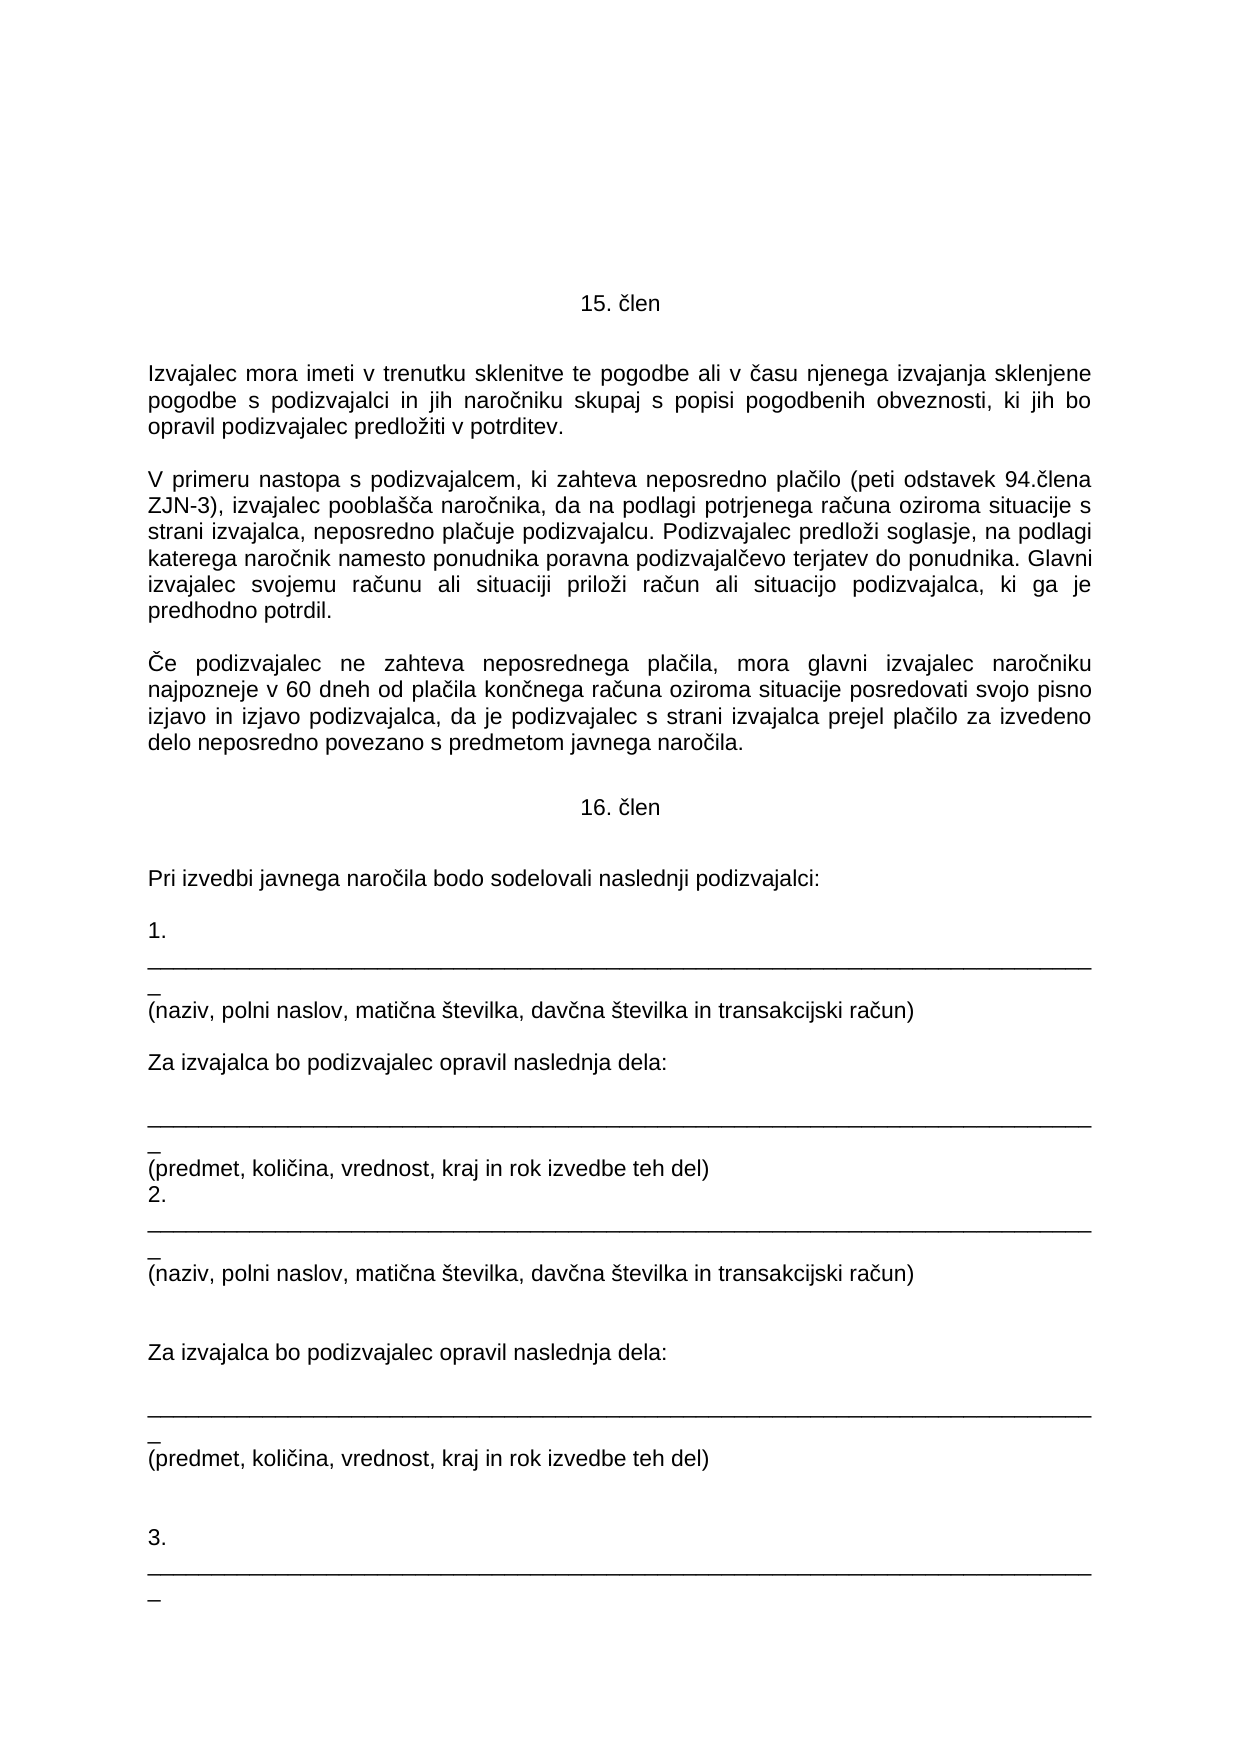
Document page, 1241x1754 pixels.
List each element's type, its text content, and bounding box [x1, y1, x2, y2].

text (predmet, količina, vrednost, kraj in rok izvedbe teh del) [148, 1444, 1093, 1471]
text Izvajalec mora imeti v trenutku sklenitve te pogodbe ali v času njenega izvajanja sklenjene pogodbe s podizvajalci in jih naročniku skupaj s popisi pogodbenih obveznosti, ki jih bo opravil podizvajalec predložiti v potrditev. [148, 360, 1093, 439]
text Če podizvajalec ne zahteva neposrednega plačila, mora glavni izvajalec naročniku najpozneje v 60 dneh od plačila končnega računa oziroma situacije posredovati svojo pisno izjavo in izjavo podizvajalca, da je podizvajalec s strani izvajalca prejel plačilo za izvedeno delo neposredno povezano s predmetom javnega naročila. [148, 650, 1093, 756]
text Za izvajalca bo podizvajalec opravil naslednja dela: [148, 1339, 1093, 1366]
text (naziv, polni naslov, matična številka, davčna številka in transakcijski račun) [148, 997, 1093, 1023]
text 2. [148, 1181, 1093, 1207]
text ___________________________________________________________________________ [148, 1207, 1093, 1260]
text ___________________________________________________________________________ [148, 1102, 1093, 1155]
text 16. člen [148, 794, 1093, 821]
text (predmet, količina, vrednost, kraj in rok izvedbe teh del) [148, 1155, 1093, 1181]
text Za izvajalca bo podizvajalec opravil naslednja dela: [148, 1049, 1093, 1076]
text 15. člen [148, 290, 1093, 316]
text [148, 1550, 1093, 1603]
text 3. [148, 1524, 1093, 1550]
text (naziv, polni naslov, matična številka, davčna številka in transakcijski račun) [148, 1260, 1093, 1286]
text 1. ___________________________________________________________________________ [148, 917, 1093, 997]
text Pri izvedbi javnega naročila bodo sodelovali naslednji podizvajalci: [148, 865, 1093, 891]
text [148, 1392, 1093, 1444]
text V primeru nastopa s podizvajalcem, ki zahteva neposredno plačilo (peti odstavek 94.člena ZJN-3), izvajalec pooblašča naročnika, da na podlagi potrjenega računa oziroma situacije s strani izvajalca, neposredno plačuje podizvajalcu. Podizvajalec predloži soglasje, na podlagi katerega naročnik namesto ponudnika poravna podizvajalčevo terjatev do ponudnika. Glavni izvajalec svojemu računu ali situaciji priloži račun ali situacijo podizvajalca, ki ga je predhodno potrdil. [148, 466, 1093, 624]
